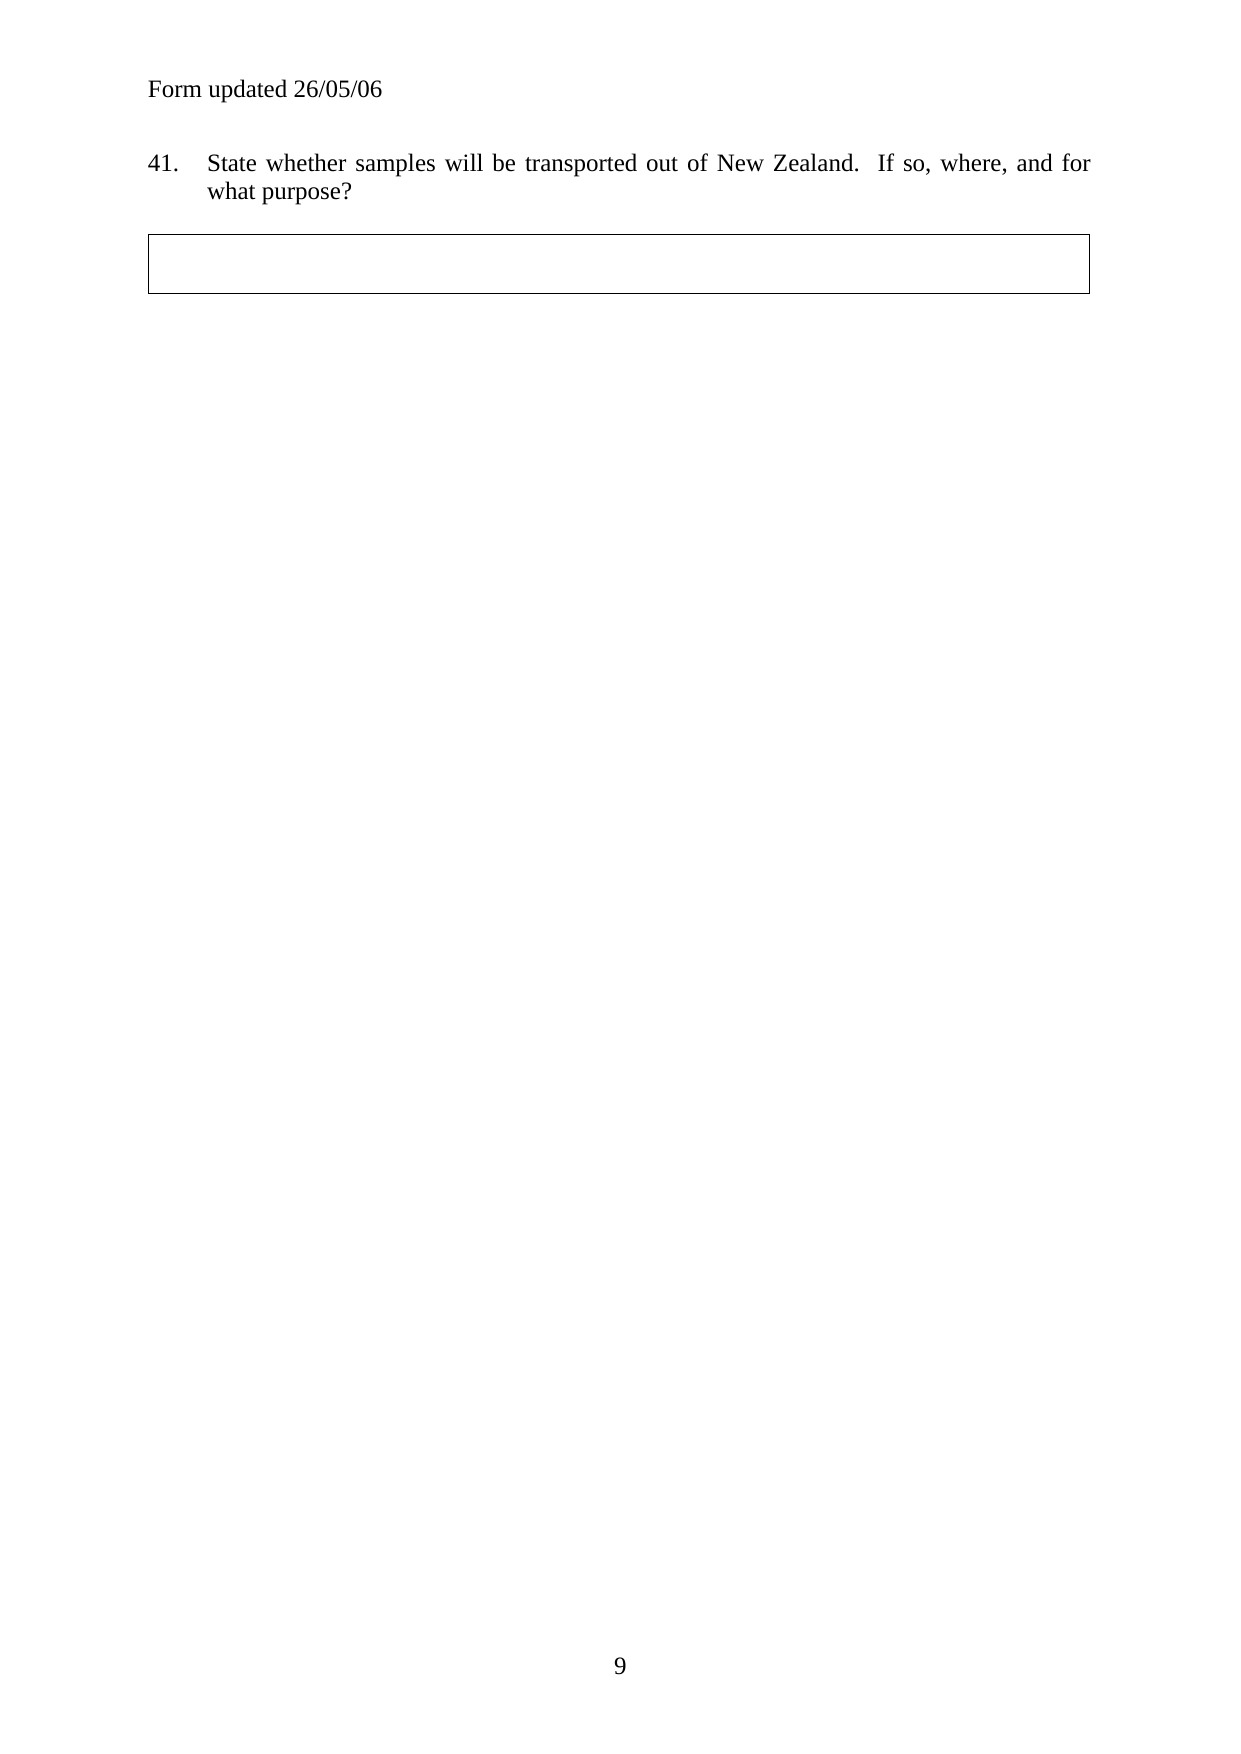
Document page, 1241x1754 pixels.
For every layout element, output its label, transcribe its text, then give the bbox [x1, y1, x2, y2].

text 41. State whether samples will be transported out of New Zealand. If so, where, and for what purpose? [148, 148, 1092, 205]
table_header [149, 235, 1089, 292]
